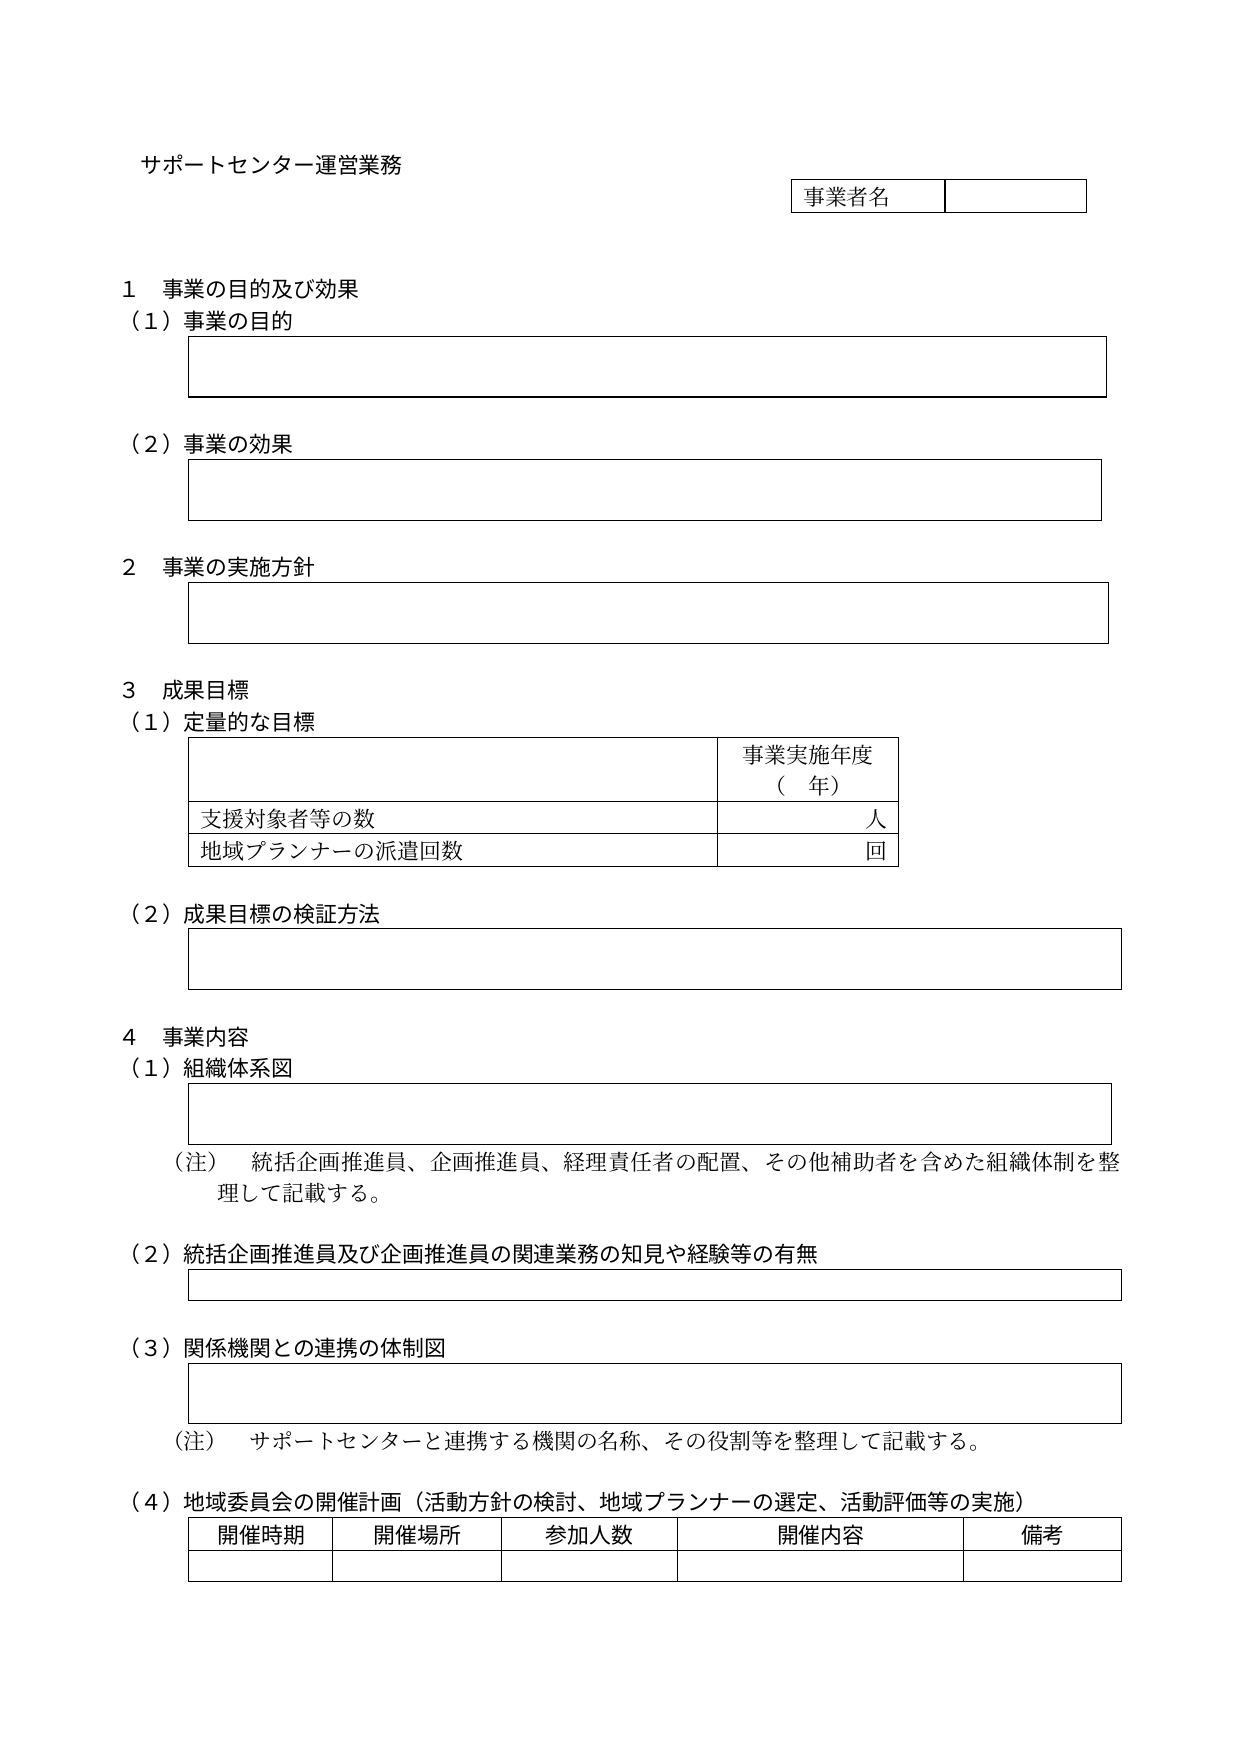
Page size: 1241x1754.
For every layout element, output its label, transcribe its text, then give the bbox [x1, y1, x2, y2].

text （注） 統括企画推進員、企画推進員、経理責任者の配置、その他補助者を含めた組織体制を整理して記載する。 [118, 1145, 1122, 1208]
text ４ 事業内容 [118, 1020, 1122, 1051]
table_cell [333, 1551, 501, 1581]
text （１）事業の目的 [118, 304, 1122, 336]
table_cell [678, 1551, 963, 1581]
table_cell 回 [718, 834, 898, 866]
table_cell 地域プランナーの派遣回数 [189, 834, 717, 866]
text サポートセンター運営業務 [140, 148, 1122, 179]
table_header 事業者名 [792, 180, 944, 212]
text ３ 成果目標 [118, 673, 1122, 705]
text （１）組織体系図 [118, 1051, 1122, 1083]
table_header 開催場所 [333, 1518, 501, 1550]
text ２ 事業の実施方針 [118, 550, 1122, 582]
text （２）事業の効果 [118, 427, 1122, 459]
text （１）定量的な目標 [118, 705, 1122, 737]
text （注） サポートセンターと連携する機関の名称、その役割等を整理して記載する。 [118, 1424, 1122, 1456]
table_header [189, 1364, 1121, 1423]
text （２）成果目標の検証方法 [118, 897, 1122, 928]
table_header 開催内容 [678, 1518, 963, 1550]
table_header [189, 337, 1106, 396]
table_header 開催時期 [189, 1518, 332, 1550]
table_header [189, 929, 1121, 989]
text （３）関係機関との連携の体制図 [118, 1331, 1122, 1362]
table_header 備考 [964, 1518, 1121, 1550]
table_header 事業実施年度 （ 年） [718, 738, 898, 801]
text １ 事業の目的及び効果 [118, 272, 1122, 304]
table_header 参加人数 [502, 1518, 677, 1550]
table_header [189, 738, 717, 801]
table_header [189, 1084, 1111, 1144]
table_cell 人 [718, 802, 898, 833]
table_header [189, 583, 1108, 643]
text （２）統括企画推進員及び企画推進員の関連業務の知見や経験等の有無 [118, 1237, 1122, 1269]
text （４）地域委員会の開催計画（活動方針の検討、地域プランナーの選定、活動評価等の実施） [118, 1485, 1122, 1517]
table_cell 支援対象者等の数 [189, 802, 717, 833]
table_cell [189, 1551, 332, 1581]
table_header [189, 460, 1101, 519]
table_cell [964, 1551, 1121, 1581]
table_header [946, 180, 1086, 212]
table_header [189, 1270, 1121, 1300]
table_cell [502, 1551, 677, 1581]
